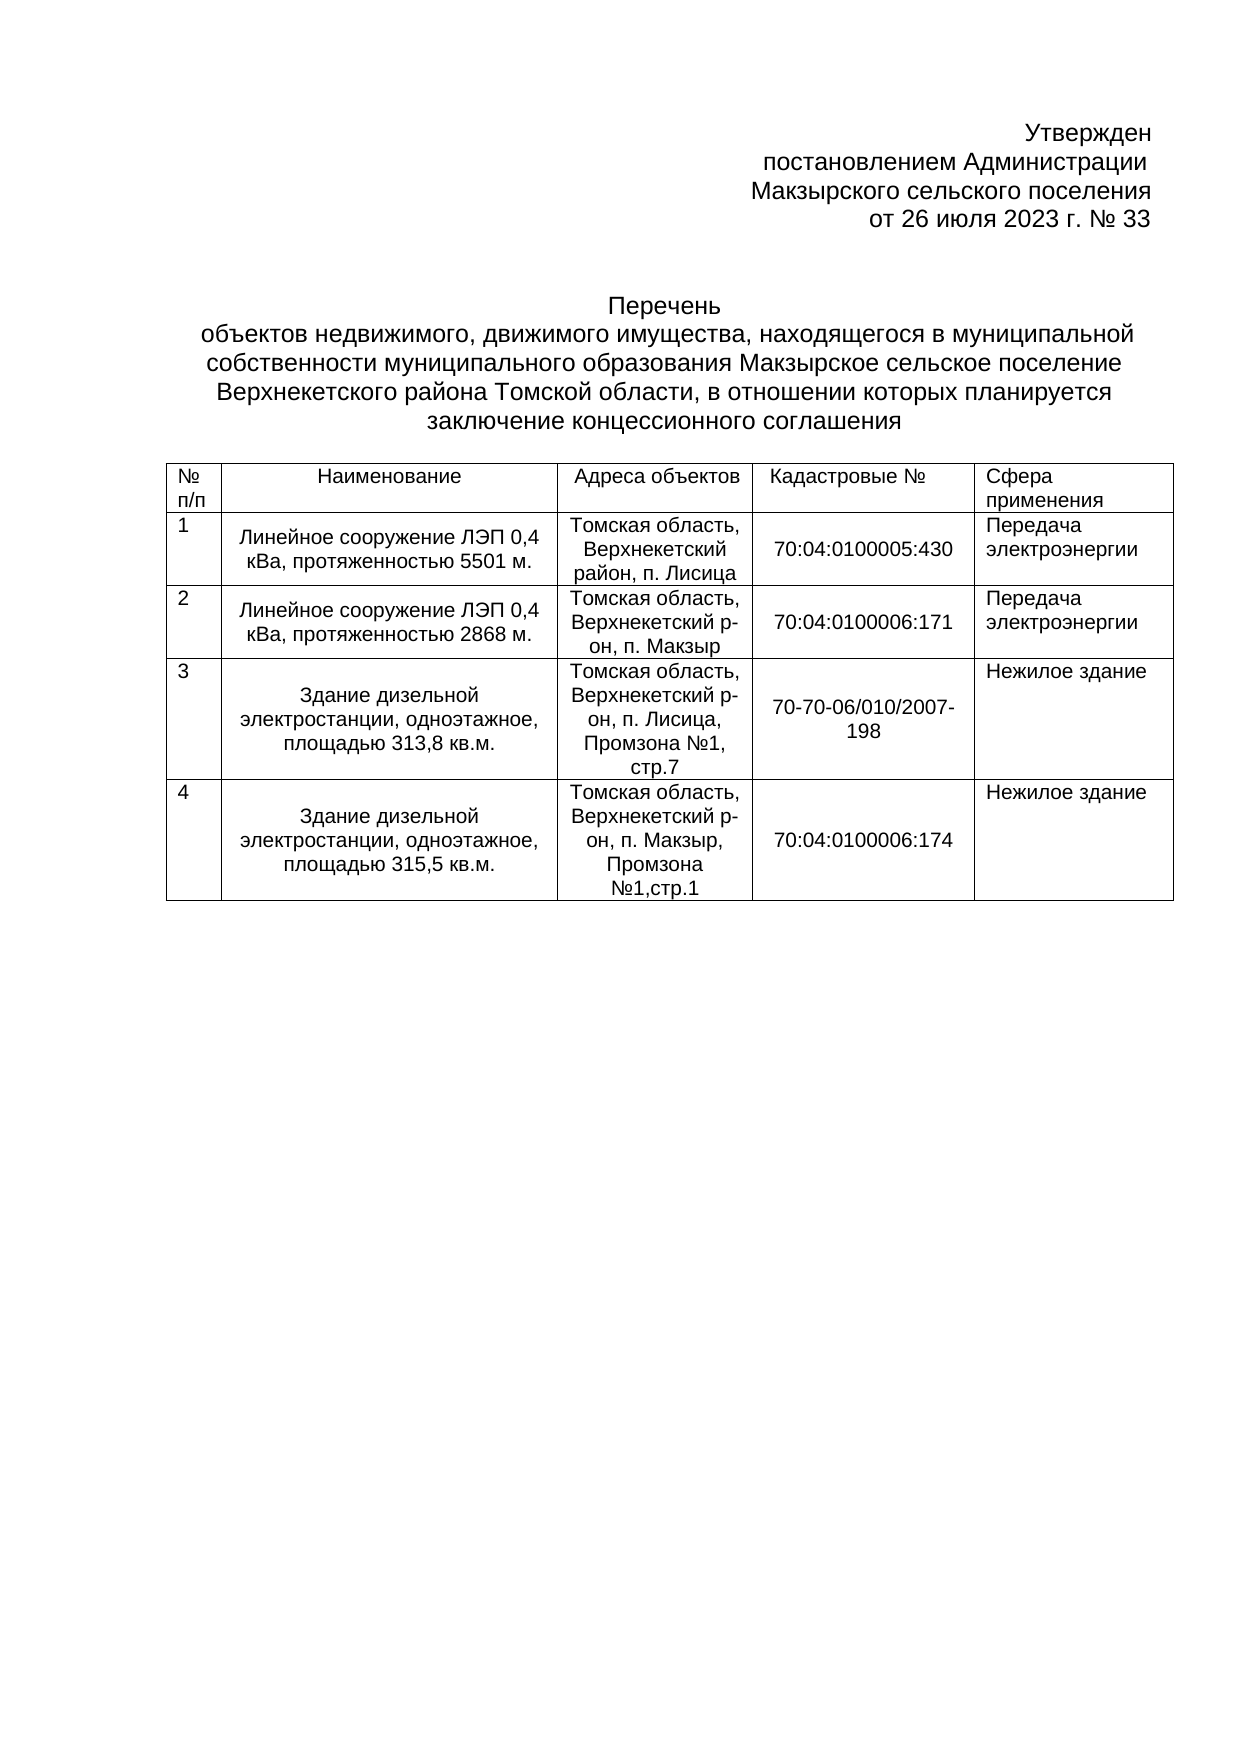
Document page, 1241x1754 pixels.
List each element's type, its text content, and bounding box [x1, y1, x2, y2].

table_header №п/п [167, 464, 221, 512]
table_cell Здание дизельной электростанции, одноэтажное, площадью 313,8 кв.м. [222, 659, 557, 779]
table_cell 4 [167, 780, 221, 899]
text Перечень [177, 291, 1152, 319]
text от 26 июля 2023 г. № 33 [177, 204, 1152, 233]
table_cell 1 [167, 513, 221, 585]
table_cell Линейное сооружение ЛЭП 0,4 кВа, протяженностью 5501 м. [222, 513, 557, 585]
table_cell Нежилое здание [975, 659, 1173, 779]
table_cell Нежилое здание [975, 780, 1173, 899]
table_cell 70:04:0100006:174 [753, 780, 974, 899]
table_cell Передача электроэнергии [975, 586, 1173, 658]
table_cell 70:04:0100005:430 [753, 513, 974, 585]
text объектов недвижимого, движимого имущества, находящегося в муниципальной собственности муниципального образования Макзырское сельское поселение Верхнекетского района Томской области, в отношении которых планируется заключение концессионного соглашения [177, 319, 1152, 434]
table_cell Томская область, Верхнекетский р-он, п. Лисица, Промзона №1, стр.7 [558, 659, 752, 779]
text Макзырского сельского поселения [177, 176, 1152, 204]
table_header Сфера применения [975, 464, 1173, 512]
table_cell Здание дизельной электростанции, одноэтажное, площадью 315,5 кв.м. [222, 780, 557, 899]
table_cell Томская область, Верхнекетский р-он, п. Макзыр [558, 586, 752, 658]
text Утвержден [177, 118, 1152, 147]
text постановлением Администрации [177, 147, 1152, 176]
table_cell Линейное сооружение ЛЭП 0,4 кВа, протяженностью 2868 м. [222, 586, 557, 658]
table_cell 3 [167, 659, 221, 779]
table_cell Передача электроэнергии [975, 513, 1173, 585]
table_header Наименование [222, 464, 557, 512]
table_cell Томская область, Верхнекетский р-он, п. Макзыр, Промзона №1,стр.1 [558, 780, 752, 899]
table_cell 2 [167, 586, 221, 658]
table_cell Томская область, Верхнекетский район, п. Лисица [558, 513, 752, 585]
table_header Кадастровые № [753, 464, 974, 512]
table_cell 70:04:0100006:171 [753, 586, 974, 658]
table_header Адреса объектов [558, 464, 752, 512]
table_cell 70-70-06/010/2007-198 [753, 659, 974, 779]
